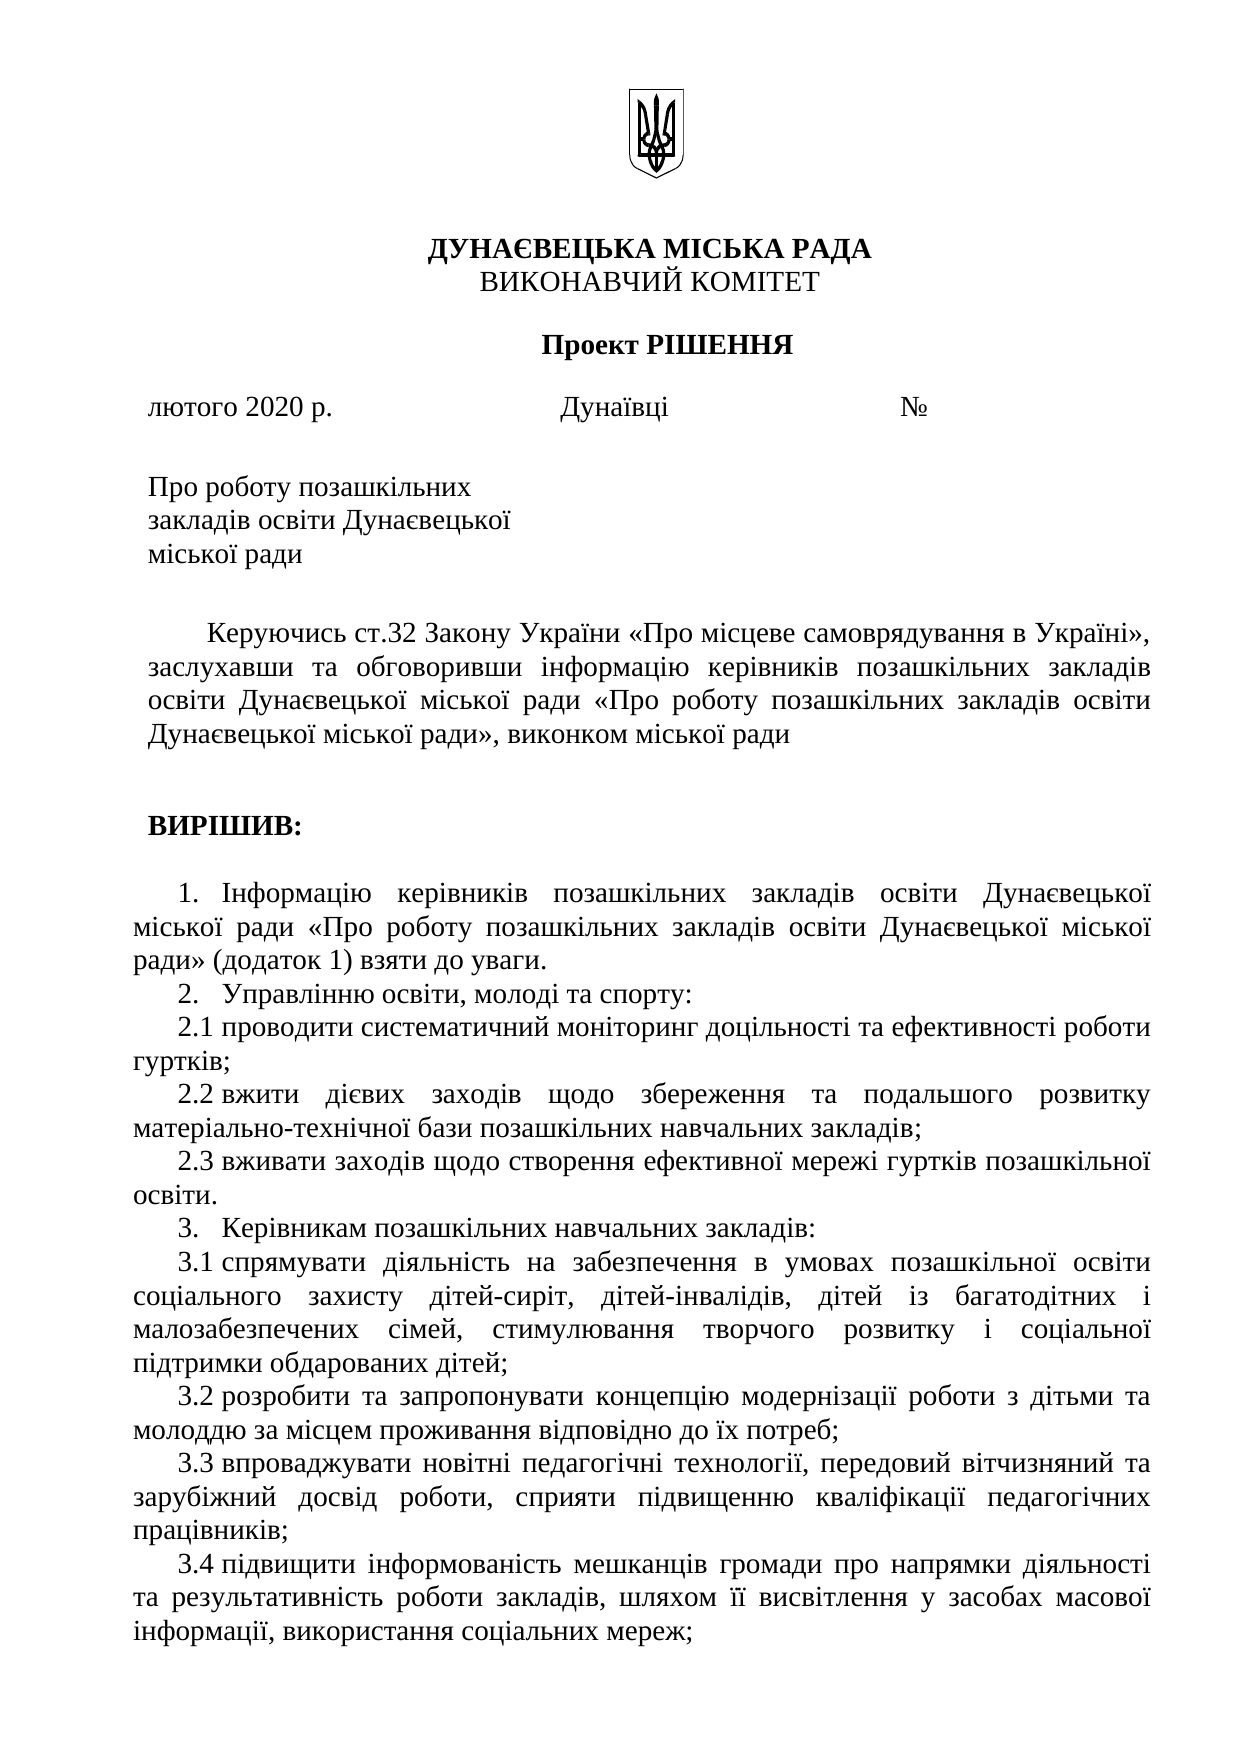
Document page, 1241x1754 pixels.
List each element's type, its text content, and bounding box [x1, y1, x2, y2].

list підвищити інформованість мешканців громади про напрямки діяльності та результативність роботи закладів, шляхом її висвітлення у засобах масової інформації, використання соціальних мереж; [133, 1546, 1152, 1647]
list розробити та запропонувати концепцію модернізації роботи з дітьми та молоддю за місцем проживання відповідно до їх потреб; [133, 1378, 1152, 1445]
text лютого 2020 р. Дунаївці № [148, 389, 1152, 423]
list Інформацію керівників позашкільних закладів освіти Дунаєвецької міської ради «Про роботу позашкільних закладів освіти Дунаєвецької міської ради» (додаток 1) взяти до уваги. [133, 875, 1152, 976]
list Керівникам позашкільних навчальних закладів: [133, 1211, 1152, 1244]
list проводити систематичний моніторинг доцільності та ефективності роботи гуртків; [133, 1009, 1152, 1076]
text Керуючись ст.32 Закону України «Про місцеве самоврядування в Україні», заслухавши та обговоривши інформацію керівників позашкільних закладів освіти Дунаєвецької міської ради «Про роботу позашкільних закладів освіти Дунаєвецької міської ради», виконком міської ради [148, 615, 1152, 749]
list спрямувати діяльність на забезпечення в умовах позашкільної освіти соціального захисту дітей-сиріт, дітей-інвалідів, дітей із багатодітних і малозабезпечених сімей, стимулювання творчого розвитку і соціальної підтримки обдарованих дітей; [133, 1244, 1152, 1378]
text Про роботу позашкільних закладів освіти Дунаєвецької міської ради [148, 469, 561, 569]
list Управлінню освіти, молоді та спорту: [133, 976, 1152, 1009]
list впроваджувати новітні педагогічні технології, передовий вітчизняний та зарубіжний досвід роботи, сприяти підвищенню кваліфікації педагогічних працівників; [133, 1445, 1152, 1546]
text Проект РІШЕННЯ [148, 327, 1152, 360]
list вжити дієвих заходів щодо збереження та подальшого розвитку матеріально-технічної бази позашкільних навчальних закладів; [133, 1076, 1152, 1143]
list вживати заходів щодо створення ефективної мережі гуртків позашкільної освіти. [133, 1143, 1152, 1211]
text ДУНАЄВЕЦЬКА МІСЬКА РАДА [148, 231, 1152, 264]
text ВИРІШИВ: [148, 808, 1152, 842]
text ВИКОНАВЧИЙ КОМІТЕТ [148, 264, 1152, 298]
